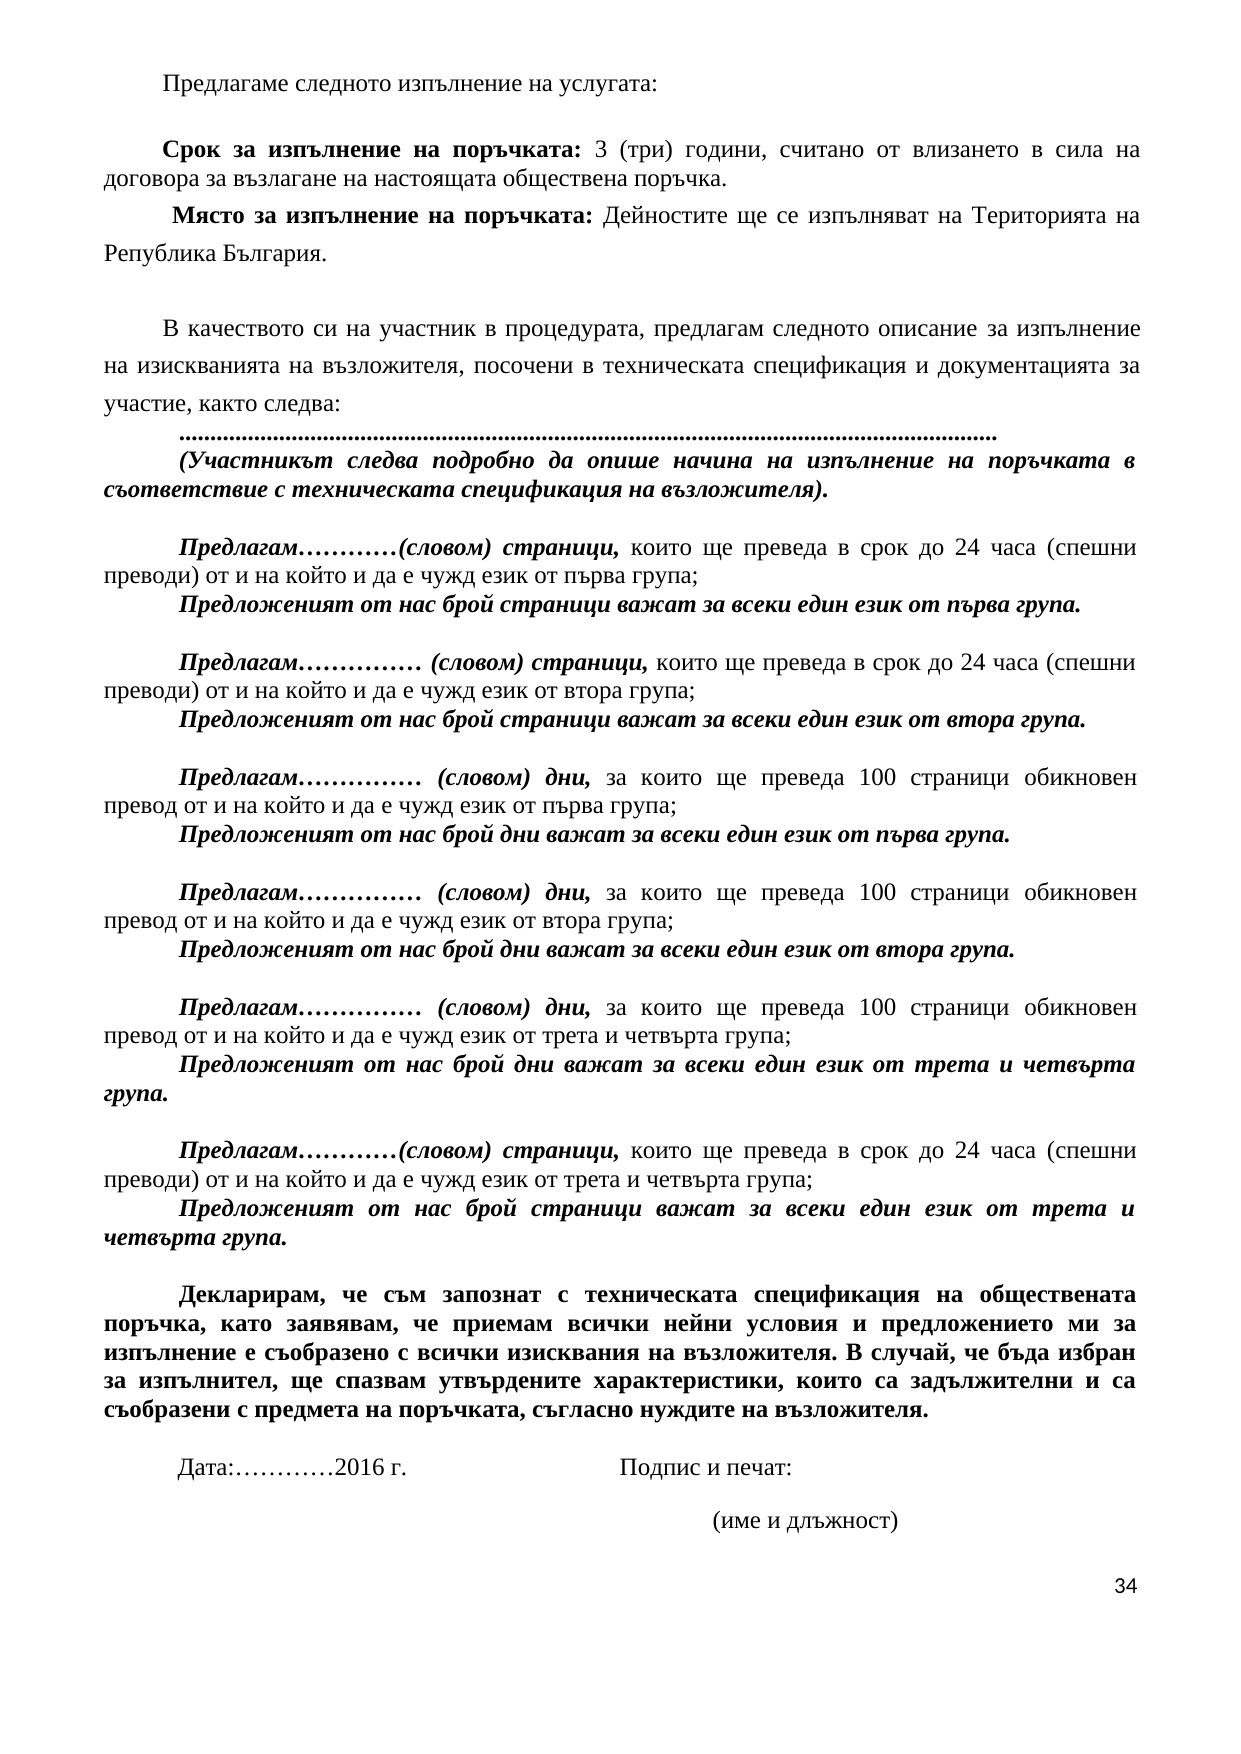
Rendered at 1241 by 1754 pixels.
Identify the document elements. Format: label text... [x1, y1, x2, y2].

text Предлагаме следното изпълнение на услугата: [103, 59, 1141, 97]
text Дата:…………2016 г. Подпис и печат: [103, 1452, 1137, 1480]
text Декларирам, че съм запознат с техническата спецификация на обществената поръчка, като заявявам, че приемам всички нейни условия и предложението ми за изпълнение е съобразено с всички изисквания на възложителя. В случай, че бъда избран за изпълнител, ще спазвам утвърдените характеристики, които са задължителни и са съобразени с предмета на поръчката, съгласно нуждите на възложителя. [103, 1279, 1137, 1423]
text В качеството си на участник в процедурата, предлагам следното описание за изпълнение на изискванията на възложителя, посочени в техническата спецификация и документацията за участие, както следва: [103, 304, 1141, 417]
text Предлагам…………(словом) страници, които ще преведа в срок до 24 часа (спешни преводи) от и на който и да е чужд език от първа група; [103, 532, 1137, 589]
text Предложеният от нас брой страници важат за всеки един език от втора група. [103, 704, 1137, 733]
text Предложеният от нас брой дни важат за всеки един език от втора група. [103, 934, 1137, 963]
text Предлагам…………… (словом) дни, за които ще преведа 100 страници обикновен превод от и на който и да е чужд език от втора група; [103, 877, 1137, 934]
text Предложеният от нас брой дни важат за всеки един език от първа група. [103, 819, 1137, 848]
text Предлагам…………… (словом) страници, които ще преведа в срок до 24 часа (спешни преводи) от и на който и да е чужд език от втора група; [103, 647, 1137, 704]
text Предложеният от нас брой страници важат за всеки един език от първа група. [103, 589, 1137, 618]
text Предложеният от нас брой дни важат за всеки един език от трета и четвърта група. [103, 1049, 1137, 1107]
text Предлагам…………… (словом) дни, за които ще преведа 100 страници обикновен превод от и на който и да е чужд език от първа група; [103, 762, 1137, 819]
text Срок за изпълнение на поръчката: 3 (три) години, считано от влизането в сила на договора за възлагане на настоящата обществена поръчка. [103, 134, 1141, 192]
text (име и длъжност) [141, 1505, 1137, 1534]
text Място за изпълнение на поръчката: Дейностите ще се изпълняват на Територията на Република България. [103, 192, 1141, 267]
text (Участникът следва подробно да опише начина на изпълнение на поръчката в съответствие с техническата спецификация на възложителя). [103, 445, 1137, 503]
text Предлагам…………(словом) страници, които ще преведа в срок до 24 часа (спешни преводи) от и на който и да е чужд език от трета и четвърта група; [103, 1135, 1137, 1193]
text Предлагам…………… (словом) дни, за които ще преведа 100 страници обикновен превод от и на който и да е чужд език от трета и четвърта група; [103, 992, 1137, 1049]
text Предложеният от нас брой страници важат за всеки един език от трета и четвърта група. [103, 1193, 1137, 1250]
text ................................................................................................................................... [103, 417, 1137, 445]
